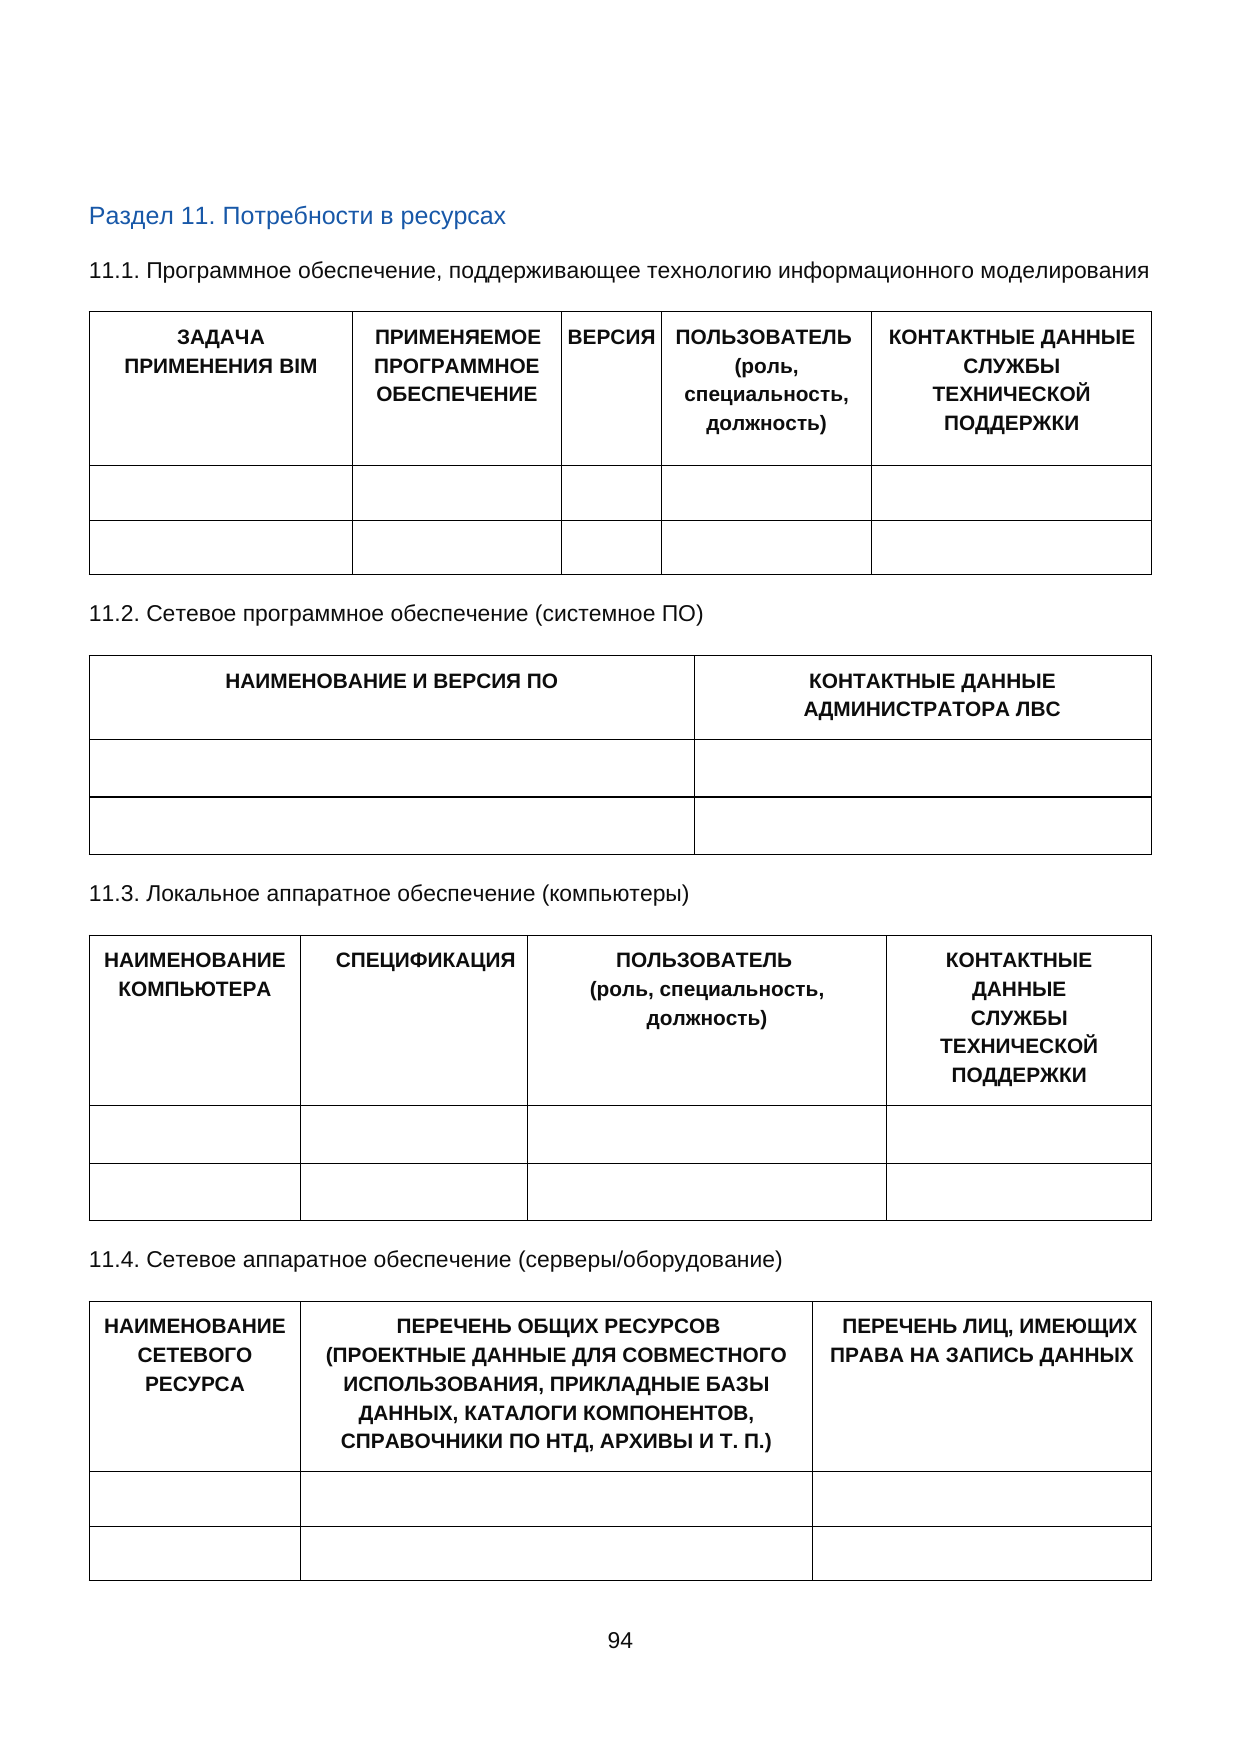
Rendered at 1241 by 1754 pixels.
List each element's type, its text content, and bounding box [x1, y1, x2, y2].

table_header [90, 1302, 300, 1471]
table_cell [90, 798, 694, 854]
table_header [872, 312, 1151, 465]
text Раздел 11. Потребности в ресурсах [89, 201, 1152, 229]
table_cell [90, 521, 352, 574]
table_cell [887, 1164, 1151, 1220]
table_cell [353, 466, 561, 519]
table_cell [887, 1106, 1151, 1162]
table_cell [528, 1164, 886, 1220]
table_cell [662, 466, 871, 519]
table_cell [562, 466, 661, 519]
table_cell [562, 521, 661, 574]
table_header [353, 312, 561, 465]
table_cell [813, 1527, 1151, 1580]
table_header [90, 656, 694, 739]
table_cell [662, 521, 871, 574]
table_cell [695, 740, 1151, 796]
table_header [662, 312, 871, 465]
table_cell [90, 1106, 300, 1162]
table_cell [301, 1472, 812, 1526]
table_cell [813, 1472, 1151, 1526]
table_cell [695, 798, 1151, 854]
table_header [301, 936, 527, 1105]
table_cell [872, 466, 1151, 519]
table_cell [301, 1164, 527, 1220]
text 11.2. Сетевое программное обеспечение (системное ПО) [89, 600, 1152, 627]
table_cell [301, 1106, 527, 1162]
text 11.3. Локальное аппаратное обеспечение (компьютеры) [89, 880, 1152, 906]
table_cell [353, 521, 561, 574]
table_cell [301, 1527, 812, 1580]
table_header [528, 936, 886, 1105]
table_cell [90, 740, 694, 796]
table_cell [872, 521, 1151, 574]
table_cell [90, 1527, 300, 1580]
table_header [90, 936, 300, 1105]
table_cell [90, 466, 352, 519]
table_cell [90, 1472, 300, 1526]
text 11.1. Программное обеспечение, поддерживающее технологию информационного моделирования [89, 257, 1152, 283]
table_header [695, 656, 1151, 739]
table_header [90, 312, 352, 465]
text 11.4. Сетевое аппаратное обеспечение (серверы/оборудование) [89, 1246, 1152, 1272]
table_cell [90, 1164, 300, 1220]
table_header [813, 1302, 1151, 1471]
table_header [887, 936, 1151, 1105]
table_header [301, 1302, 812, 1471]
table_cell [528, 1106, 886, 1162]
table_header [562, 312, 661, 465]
